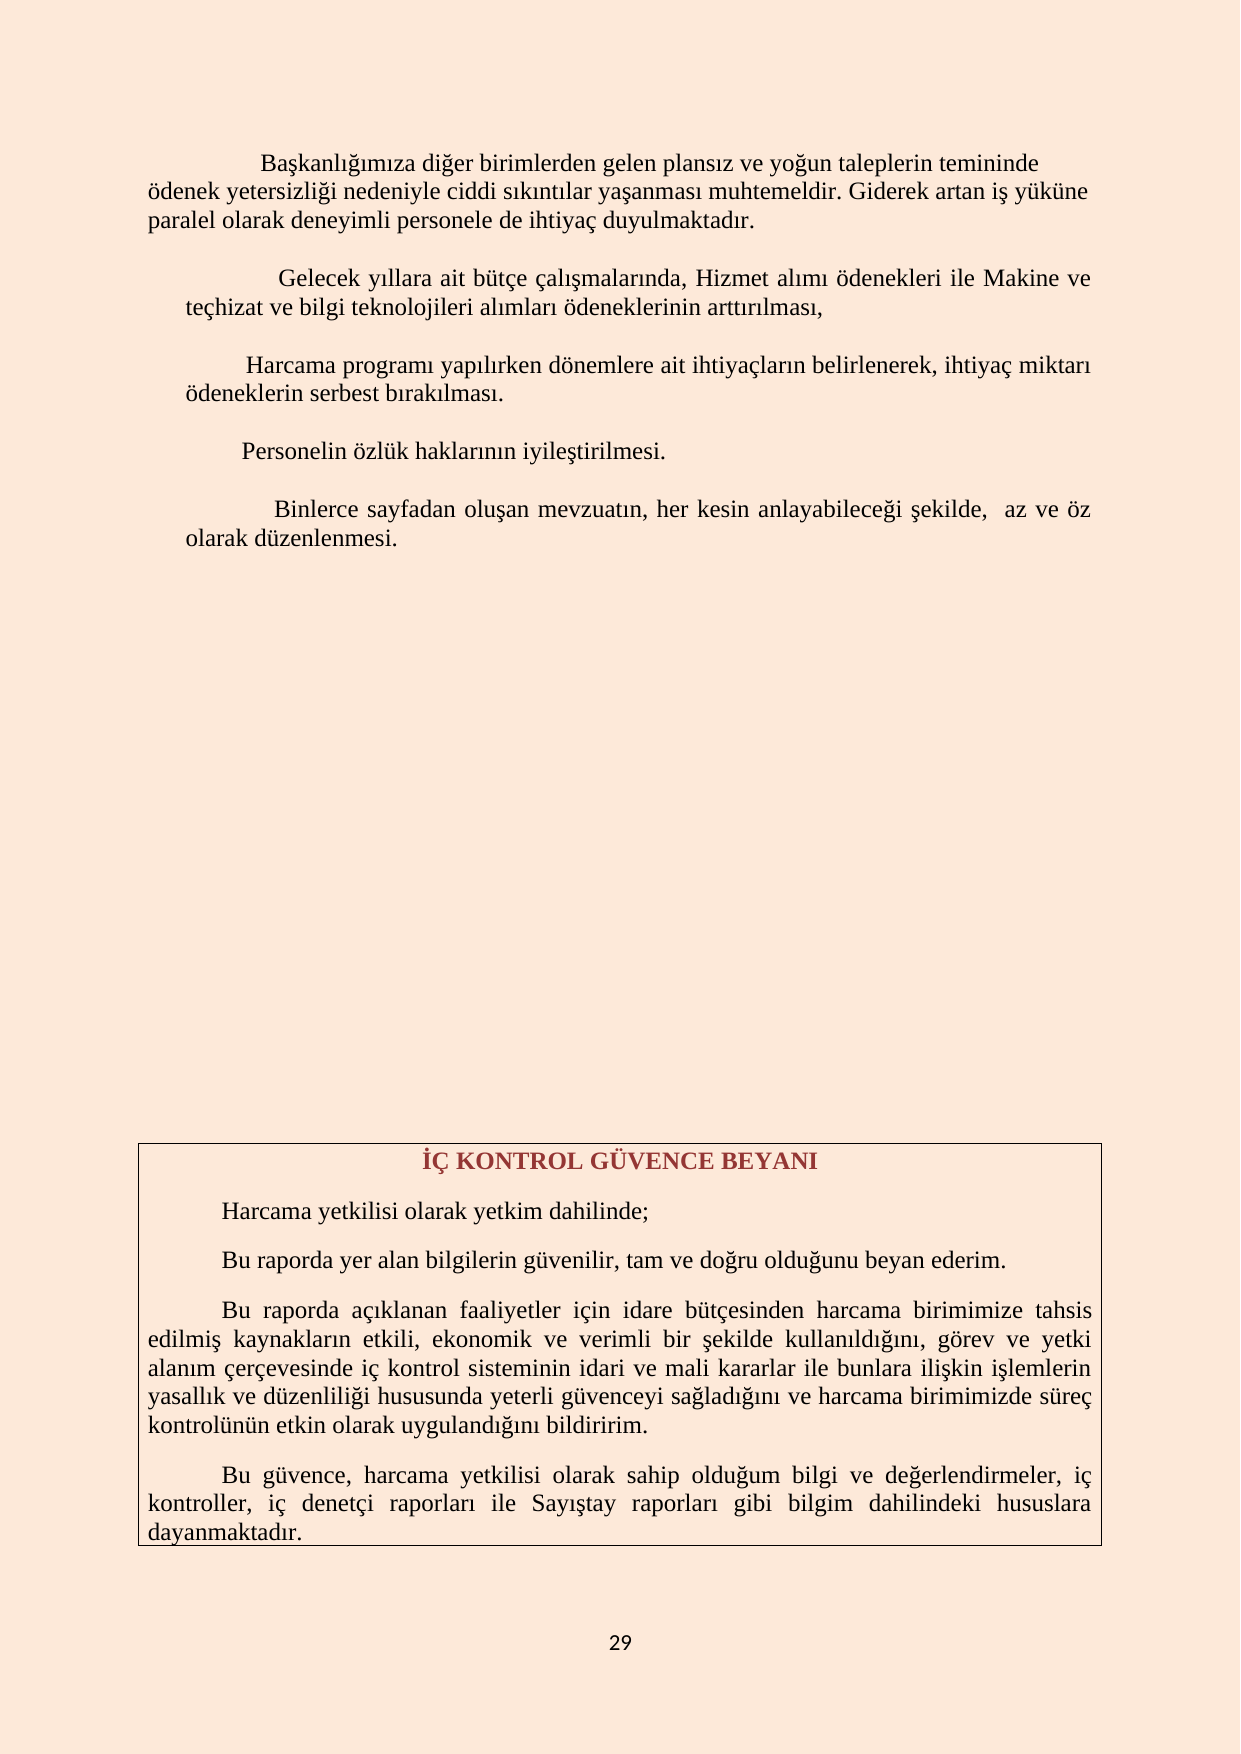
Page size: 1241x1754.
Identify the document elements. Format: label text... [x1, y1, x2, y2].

text Bu raporda açıklanan faaliyetler için idare bütçesinden harcama birimimize tahsis edilmiş kaynakların etkili, ekonomik ve verimli bir şekilde kullanıldığını, görev ve yetki alanım çerçevesinde iç kontrol sisteminin idari ve mali kararlar ile bunlara ilişkin işlemlerin yasallık ve düzenliliği hususunda yeterli güvenceyi sağladığını ve harcama birimimizde süreç kontrolünün etkin olarak uygulandığını bildiririm. [139, 1292, 1101, 1439]
text Personelin özlük haklarının iyileştirilmesi. [148, 436, 1093, 465]
text Bu güvence, harcama yetkilisi olarak sahip olduğum bilgi ve değerlendirmeler, iç kontroller, iç denetçi raporları ile Sayıştay raporları gibi bilgim dahilindeki hususlara dayanmaktadır. [139, 1457, 1101, 1545]
text Bu raporda yer alan bilgilerin güvenilir, tam ve doğru olduğunu beyan ederim. [139, 1242, 1101, 1274]
text İÇ KONTROL GÜVENCE BEYANI [139, 1144, 1101, 1175]
text Binlerce sayfadan oluşan mevzuatın, her kesin anlayabileceği şekilde, az ve öz olarak düzenlenmesi. [148, 494, 1093, 552]
text Harcama programı yapılırken dönemlere ait ihtiyaçların belirlenerek, ihtiyaç miktarı ödeneklerin serbest bırakılması. [148, 350, 1093, 407]
text Harcama yetkilisi olarak yetkim dahilinde; [139, 1193, 1101, 1225]
text Başkanlığımıza diğer birimlerden gelen plansız ve yoğun taleplerin temininde ödenek yetersizliği nedeniyle ciddi sıkıntılar yaşanması muhtemeldir. Giderek artan iş yüküne paralel olarak deneyimli personele de ihtiyaç duyulmaktadır. [148, 148, 1093, 234]
text Gelecek yıllara ait bütçe çalışmalarında, Hizmet alımı ödenekleri ile Makine ve teçhizat ve bilgi teknolojileri alımları ödeneklerinin arttırılması, [148, 263, 1093, 321]
